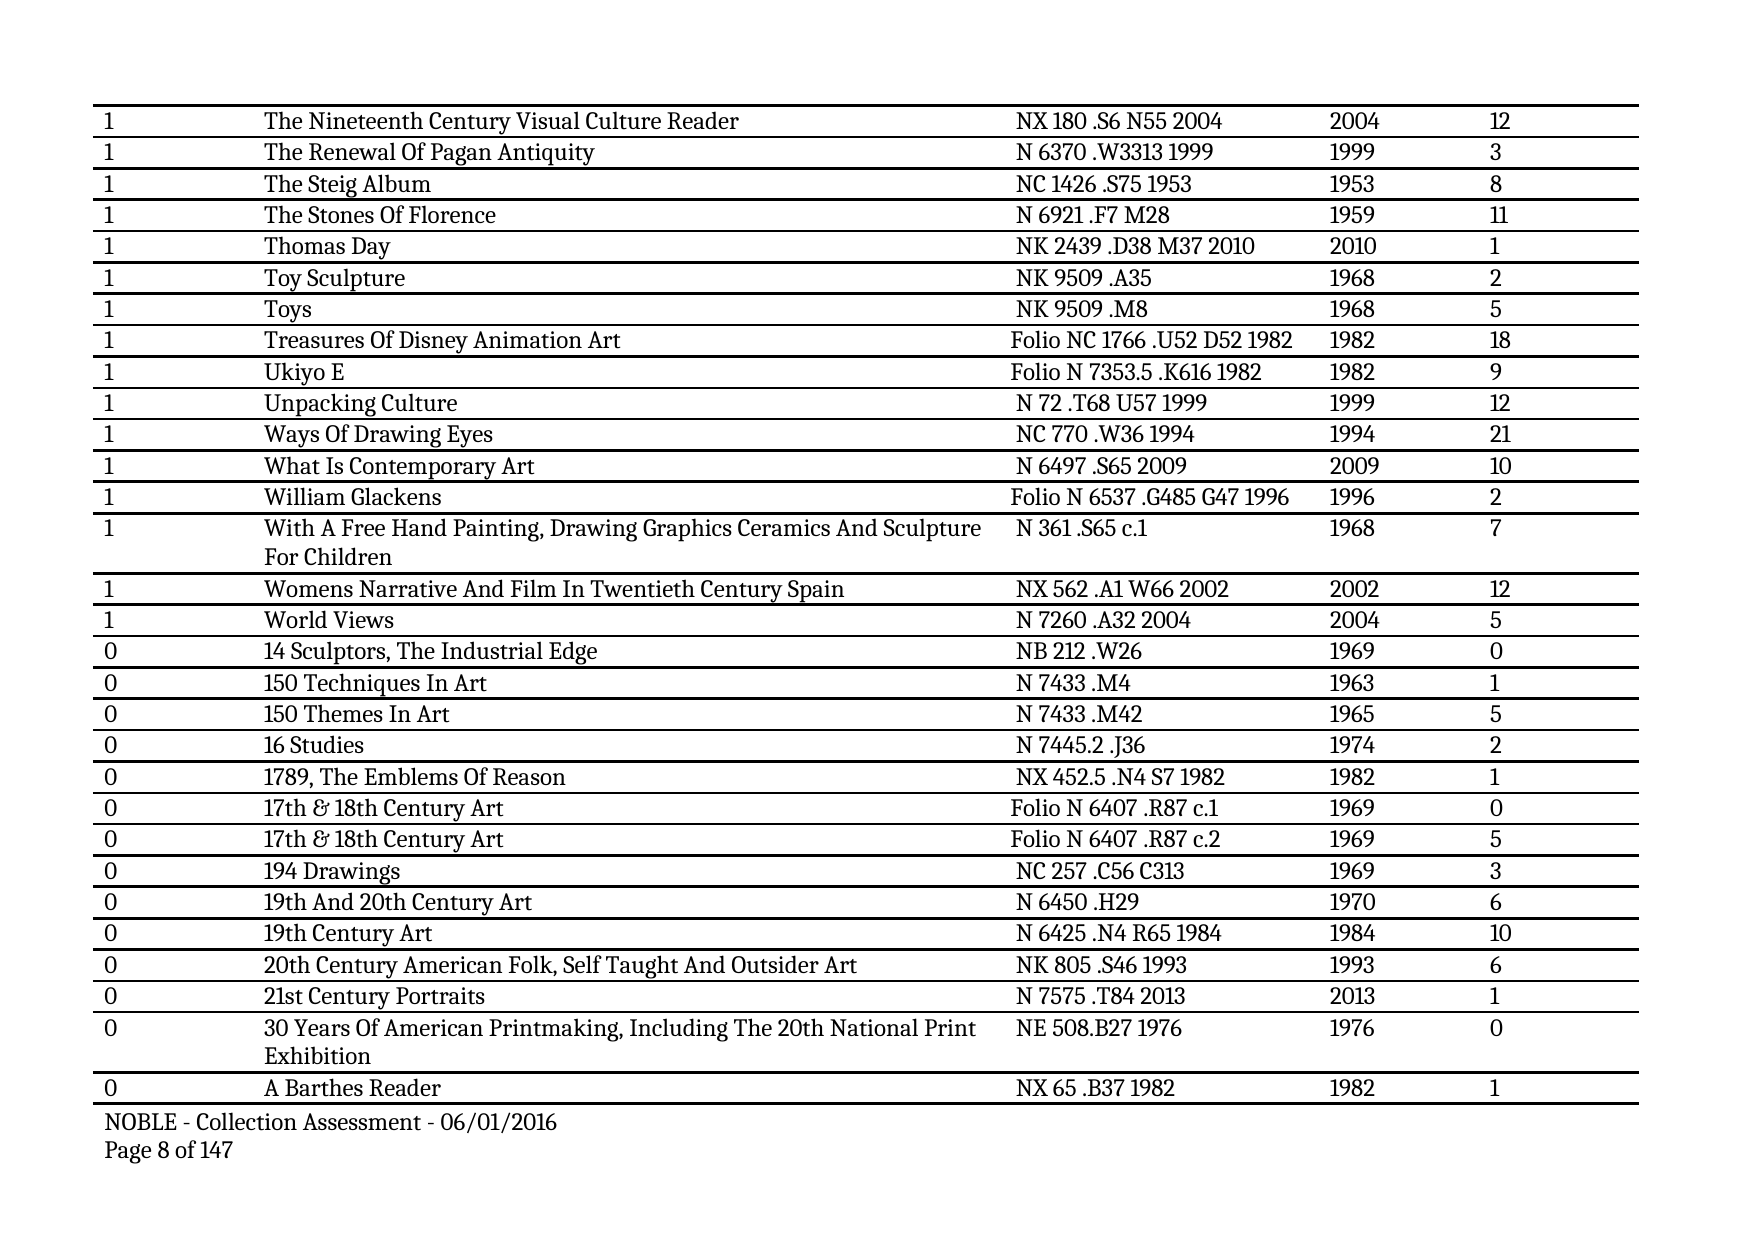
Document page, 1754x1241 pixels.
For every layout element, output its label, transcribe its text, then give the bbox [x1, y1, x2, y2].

table_cell 1 [93, 295, 253, 324]
table_cell 2 [1479, 483, 1638, 512]
table_cell The Renewal Of Pagan Antiquity [253, 138, 999, 167]
table_cell NX 65 .B37 1982 [999, 1074, 1319, 1102]
table_cell 1968 [1319, 515, 1478, 572]
table_cell 1 [93, 107, 253, 136]
table_cell N 6370 .W3313 1999 [999, 138, 1319, 167]
table_cell 1968 [1319, 295, 1478, 324]
table_cell 16 Studies [253, 731, 999, 760]
table_cell The Steig Album [253, 170, 999, 198]
table_cell 1993 [1319, 951, 1478, 979]
table_cell Thomas Day [253, 232, 999, 261]
table_cell 20th Century American Folk, Self Taught And Outsider Art [253, 951, 999, 979]
table_cell 0 [93, 700, 253, 729]
table_cell 1984 [1319, 920, 1478, 948]
table_cell 1 [93, 264, 253, 292]
table_cell N 7260 .A32 2004 [999, 606, 1319, 634]
table_cell NX 452.5 .N4 S7 1982 [999, 763, 1319, 791]
table_cell 0 [93, 951, 253, 979]
table_cell 1996 [1319, 483, 1478, 512]
table_cell 1953 [1319, 170, 1478, 198]
table_cell 0 [93, 857, 253, 885]
table_cell 1965 [1319, 700, 1478, 729]
table_cell 2004 [1319, 606, 1478, 634]
table_cell 1 [1479, 1074, 1638, 1102]
table_cell 0 [1479, 794, 1638, 823]
table_cell NK 805 .S46 1993 [999, 951, 1319, 979]
table_cell N 6497 .S65 2009 [999, 452, 1319, 480]
table_cell The Nineteenth Century Visual Culture Reader [253, 107, 999, 136]
table_cell 10 [1479, 452, 1638, 480]
table_cell World Views [253, 606, 999, 634]
table_cell 1 [1479, 669, 1638, 697]
table_cell NX 180 .S6 N55 2004 [999, 107, 1319, 136]
table_cell 0 [93, 637, 253, 666]
table_cell Ukiyo E [253, 358, 999, 386]
table_cell 1982 [1319, 326, 1478, 355]
table_cell NK 2439 .D38 M37 2010 [999, 232, 1319, 261]
table_cell 2 [1479, 731, 1638, 760]
table_cell 1969 [1319, 857, 1478, 885]
table_cell With A Free Hand Painting, Drawing Graphics Ceramics And Sculpture For Children [253, 515, 999, 572]
table_cell 1 [93, 483, 253, 512]
table_cell 1974 [1319, 731, 1478, 760]
table_cell Folio NC 1766 .U52 D52 1982 [999, 326, 1319, 355]
table_cell 5 [1479, 825, 1638, 854]
table_cell 194 Drawings [253, 857, 999, 885]
table_cell 2 [1479, 264, 1638, 292]
table_cell 12 [1479, 107, 1638, 136]
table_cell 21st Century Portraits [253, 982, 999, 1011]
table_cell 6 [1479, 888, 1638, 917]
table_cell Unpacking Culture [253, 389, 999, 418]
table_cell Ways Of Drawing Eyes [253, 420, 999, 449]
table_cell 1999 [1319, 138, 1478, 167]
table_cell 150 Techniques In Art [253, 669, 999, 697]
table_cell NK 9509 .M8 [999, 295, 1319, 324]
table_cell 2004 [1319, 107, 1478, 136]
table_cell 21 [1479, 420, 1638, 449]
table_cell 9 [1479, 358, 1638, 386]
table_cell 1994 [1319, 420, 1478, 449]
table_cell 0 [93, 888, 253, 917]
table_cell 17th & 18th Century Art [253, 825, 999, 854]
table_cell 3 [1479, 138, 1638, 167]
table_cell 1 [93, 515, 253, 572]
table_cell 1982 [1319, 358, 1478, 386]
table_cell 7 [1479, 515, 1638, 572]
table_cell William Glackens [253, 483, 999, 512]
table_cell 1 [93, 389, 253, 418]
table_cell Treasures Of Disney Animation Art [253, 326, 999, 355]
table_cell 1969 [1319, 825, 1478, 854]
table_cell NX 562 .A1 W66 2002 [999, 575, 1319, 603]
table_cell 5 [1479, 700, 1638, 729]
table_cell NC 1426 .S75 1953 [999, 170, 1319, 198]
table_cell 6 [1479, 951, 1638, 979]
table_cell 0 [93, 763, 253, 791]
table_cell 18 [1479, 326, 1638, 355]
table_cell Folio N 6407 .R87 c.1 [999, 794, 1319, 823]
table_cell 0 [93, 982, 253, 1011]
table_cell 0 [93, 669, 253, 697]
table_cell 150 Themes In Art [253, 700, 999, 729]
table_cell N 7445.2 .J36 [999, 731, 1319, 760]
table_cell N 361 .S65 c.1 [999, 515, 1319, 572]
table_cell 11 [1479, 201, 1638, 229]
table_cell 1999 [1319, 389, 1478, 418]
table_cell 1 [1479, 763, 1638, 791]
table_cell 1969 [1319, 794, 1478, 823]
table_cell 0 [1479, 637, 1638, 666]
table_cell N 7433 .M42 [999, 700, 1319, 729]
table_cell 0 [93, 731, 253, 760]
table_cell 8 [1479, 170, 1638, 198]
table_cell N 6425 .N4 R65 1984 [999, 920, 1319, 948]
table_cell 1982 [1319, 763, 1478, 791]
table_cell N 72 .T68 U57 1999 [999, 389, 1319, 418]
table_cell 19th Century Art [253, 920, 999, 948]
table_cell 0 [93, 825, 253, 854]
table_cell Toy Sculpture [253, 264, 999, 292]
table_cell 1789, The Emblems Of Reason [253, 763, 999, 791]
table_cell 1959 [1319, 201, 1478, 229]
table_cell 19th And 20th Century Art [253, 888, 999, 917]
table_cell NE 508.B27 1976 [999, 1013, 1319, 1071]
table_cell NB 212 .W26 [999, 637, 1319, 666]
table_cell 1 [1479, 982, 1638, 1011]
table_cell 10 [1479, 920, 1638, 948]
table_cell N 7575 .T84 2013 [999, 982, 1319, 1011]
table_cell 12 [1479, 575, 1638, 603]
table_cell 1 [93, 358, 253, 386]
table_cell N 6921 .F7 M28 [999, 201, 1319, 229]
table_cell 1 [93, 420, 253, 449]
table_cell N 7433 .M4 [999, 669, 1319, 697]
table_cell 1 [93, 606, 253, 634]
table_cell 1 [93, 138, 253, 167]
table_cell Folio N 6407 .R87 c.2 [999, 825, 1319, 854]
table_cell 5 [1479, 606, 1638, 634]
table_cell NC 770 .W36 1994 [999, 420, 1319, 449]
table_cell 0 [93, 1074, 253, 1102]
table_cell Womens Narrative And Film In Twentieth Century Spain [253, 575, 999, 603]
table_cell NC 257 .C56 C313 [999, 857, 1319, 885]
table_cell 2002 [1319, 575, 1478, 603]
table_cell NK 9509 .A35 [999, 264, 1319, 292]
table_cell 1982 [1319, 1074, 1478, 1102]
table_cell 2010 [1319, 232, 1478, 261]
table_cell 1 [93, 452, 253, 480]
table_cell 1 [93, 201, 253, 229]
table_cell 30 Years Of American Printmaking, Including The 20th National Print Exhibition [253, 1013, 999, 1071]
table_cell 0 [93, 794, 253, 823]
table_cell 1968 [1319, 264, 1478, 292]
table_cell 1 [1479, 232, 1638, 261]
table_cell 14 Sculptors, The Industrial Edge [253, 637, 999, 666]
table_cell Folio N 6537 .G485 G47 1996 [999, 483, 1319, 512]
table_cell N 6450 .H29 [999, 888, 1319, 917]
table_cell 1970 [1319, 888, 1478, 917]
table_cell 0 [93, 1013, 253, 1071]
table_cell 0 [93, 920, 253, 948]
table_cell 1963 [1319, 669, 1478, 697]
table_cell 2009 [1319, 452, 1478, 480]
table_cell 5 [1479, 295, 1638, 324]
table_cell 1 [93, 326, 253, 355]
table_cell A Barthes Reader [253, 1074, 999, 1102]
table_cell Toys [253, 295, 999, 324]
table_cell 1 [93, 170, 253, 198]
table_cell The Stones Of Florence [253, 201, 999, 229]
table_cell 2013 [1319, 982, 1478, 1011]
table_cell 1969 [1319, 637, 1478, 666]
table_cell Folio N 7353.5 .K616 1982 [999, 358, 1319, 386]
table_cell 17th & 18th Century Art [253, 794, 999, 823]
table_cell 1 [93, 575, 253, 603]
table_cell 1 [93, 232, 253, 261]
table_cell 1976 [1319, 1013, 1478, 1071]
table_cell 0 [1479, 1013, 1638, 1071]
table_cell What Is Contemporary Art [253, 452, 999, 480]
table_cell 12 [1479, 389, 1638, 418]
table_cell 3 [1479, 857, 1638, 885]
